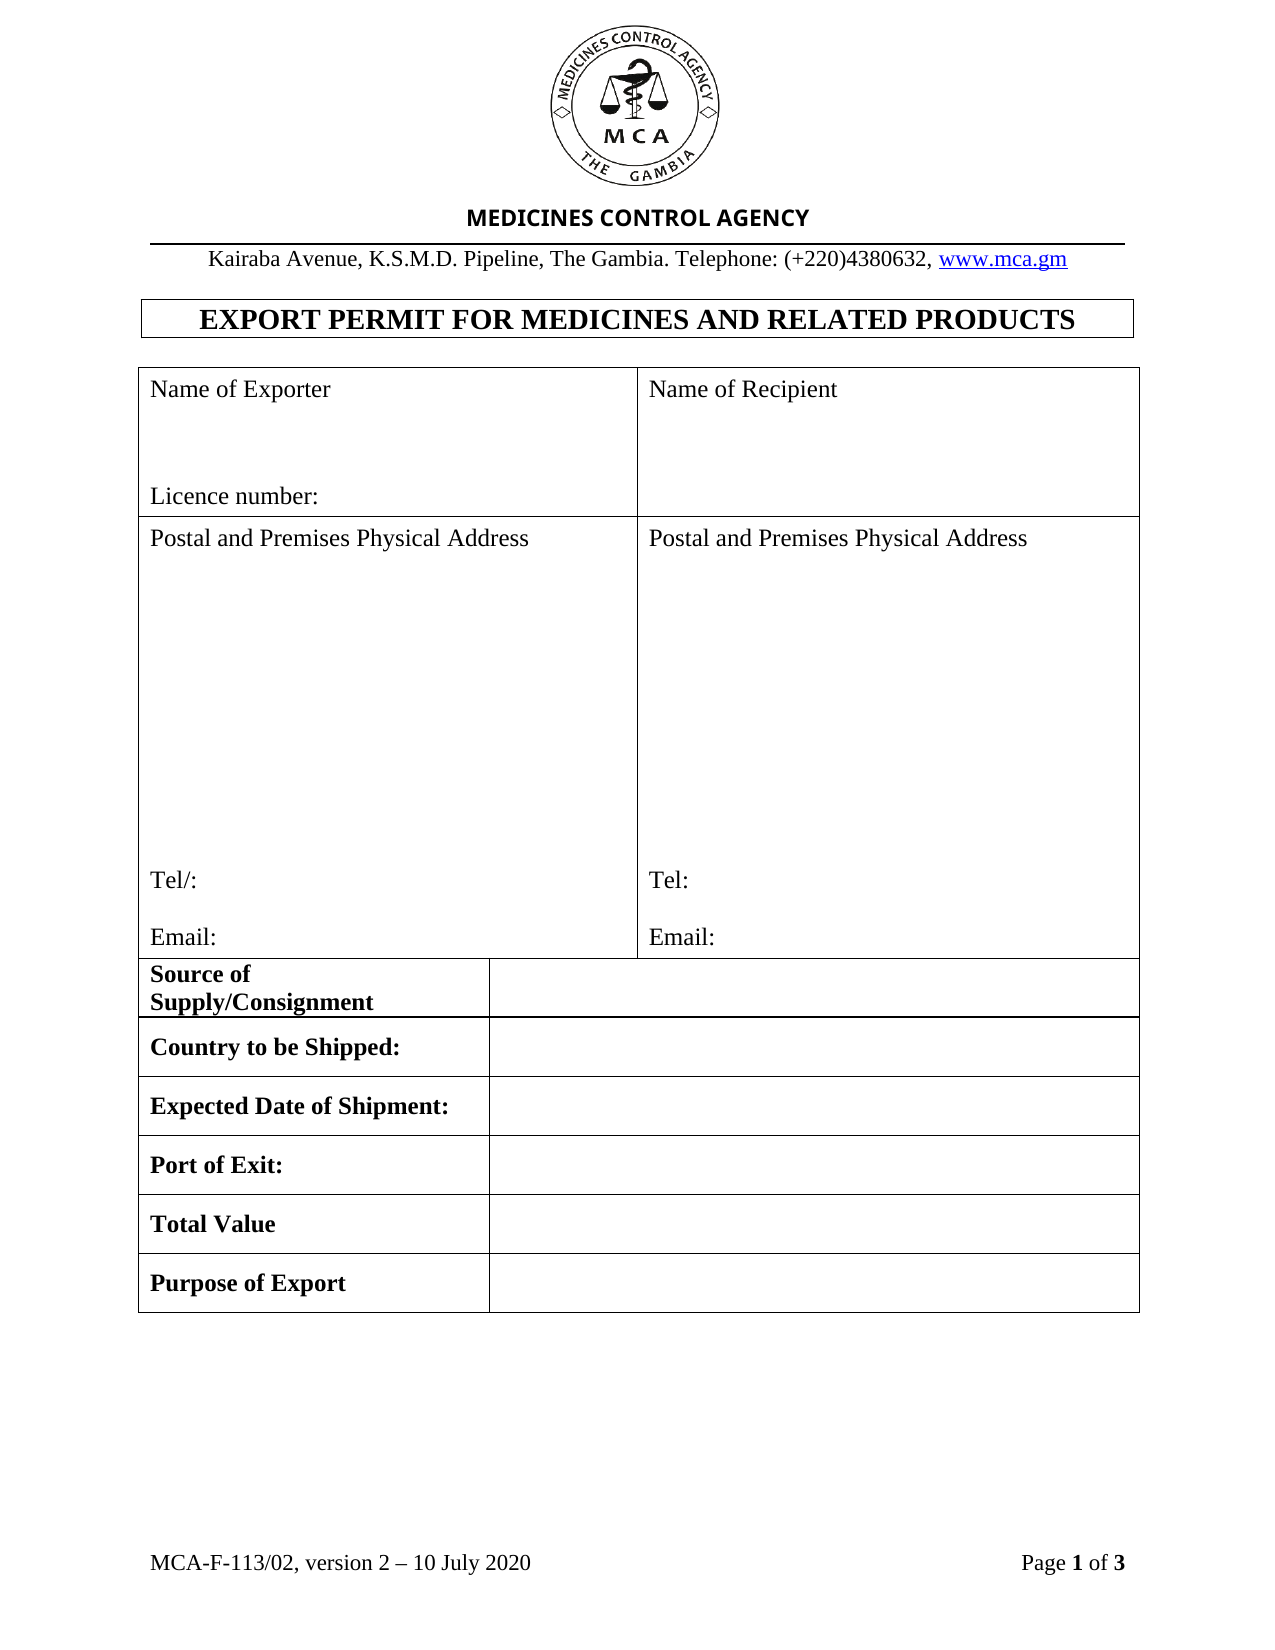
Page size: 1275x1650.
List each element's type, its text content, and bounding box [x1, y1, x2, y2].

table_cell Source of Supply/Consignment [139, 959, 489, 1016]
table_cell Port of Exit: [139, 1136, 489, 1194]
picture [546, 24, 722, 190]
table_cell Postal and Premises Physical Address Tel: Email: [638, 517, 1139, 957]
text EXPORT PERMIT FOR MEDICINES AND RELATED PRODUCTS [142, 300, 1133, 337]
table_cell Country to be Shipped: [139, 1018, 489, 1076]
table_cell Postal and Premises Physical Address Tel/: Email: [139, 517, 637, 957]
table_cell [490, 1195, 1139, 1253]
text Kairaba Avenue, K.S.M.D. Pipeline, The Gambia. Telephone: (+220)4380632, www.mca.gm [150, 245, 1125, 271]
text MEDICINES CONTROL AGENCY [150, 201, 1125, 243]
table_cell Purpose of Export [139, 1254, 489, 1312]
table_cell [490, 959, 1139, 1016]
table_header Name of Exporter Licence number: [139, 368, 637, 516]
table_cell [490, 1018, 1139, 1076]
table_header Name of Recipient [638, 368, 1139, 516]
table_cell [490, 1254, 1139, 1312]
table_cell Total Value [139, 1195, 489, 1253]
table_cell [490, 1077, 1139, 1134]
table_cell Expected Date of Shipment: [139, 1077, 489, 1134]
table_cell [490, 1136, 1139, 1194]
